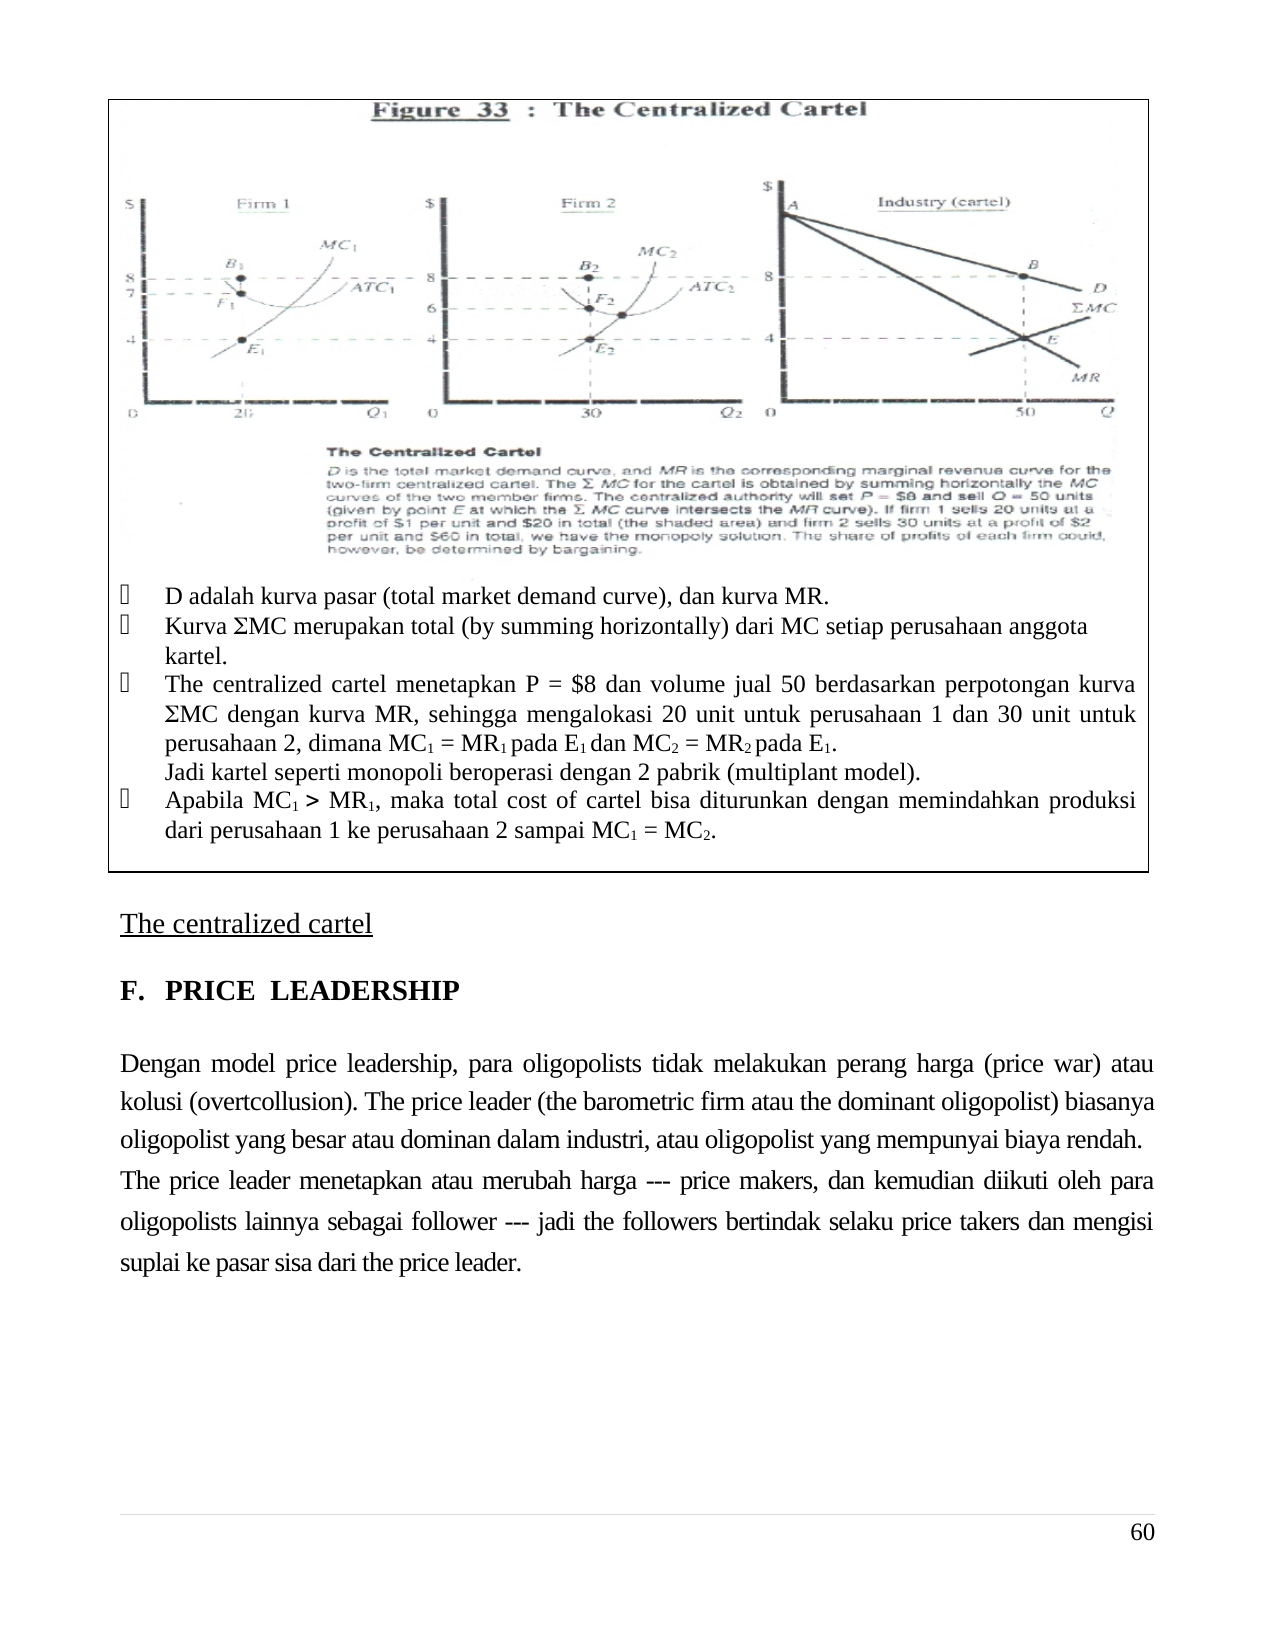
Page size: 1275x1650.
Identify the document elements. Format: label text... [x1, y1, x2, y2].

picture [119, 100, 1119, 582]
text The centralized cartel [120, 906, 1155, 939]
text Dengan model price leadership, para oligopolists tidak melakukan perang harga (price war) atau kolusi (overtcollusion). The price leader (the barometric firm atau the dominant oligopolist) biasanya oligopolist yang besar atau dominan dalam industri, atau oligopolist yang mempunyai biaya rendah. [120, 1040, 1155, 1155]
list PRICE LEADERSHIP [120, 973, 1155, 1007]
text The price leader menetapkan atau merubah harga --- price makers, dan kemudian diikuti oleh para oligopolists lainnya sebagai follower --- jadi the followers bertindak selaku price takers dan mengisi suplai ke pasar sisa dari the price leader. [120, 1155, 1155, 1277]
table_header D adalah kurva pasar (total market demand curve), dan kurva MR. Kurva MC merupakan total (by summing horizontally) dari MC setiap perusahaan anggota kartel. The centralized cartel menetapkan P = $8 dan volume jual 50 berdasarkan perpotongan kurva MC dengan kurva MR, sehingga mengalokasi 20 unit untuk perusahaan 1 dan 30 unit untuk perusahaan 2, dimana MC1 = MR1 pada E1 dan MC2 = MR2 pada E1. Jadi kartel seperti monopoli beroperasi dengan 2 pabrik (multiplant model). Apabila MC1 MR1, maka total cost of cartel bisa diturunkan dengan memindahkan produksi dari perusahaan 1 ke perusahaan 2 sampai MC1 = MC2. [109, 100, 1148, 871]
